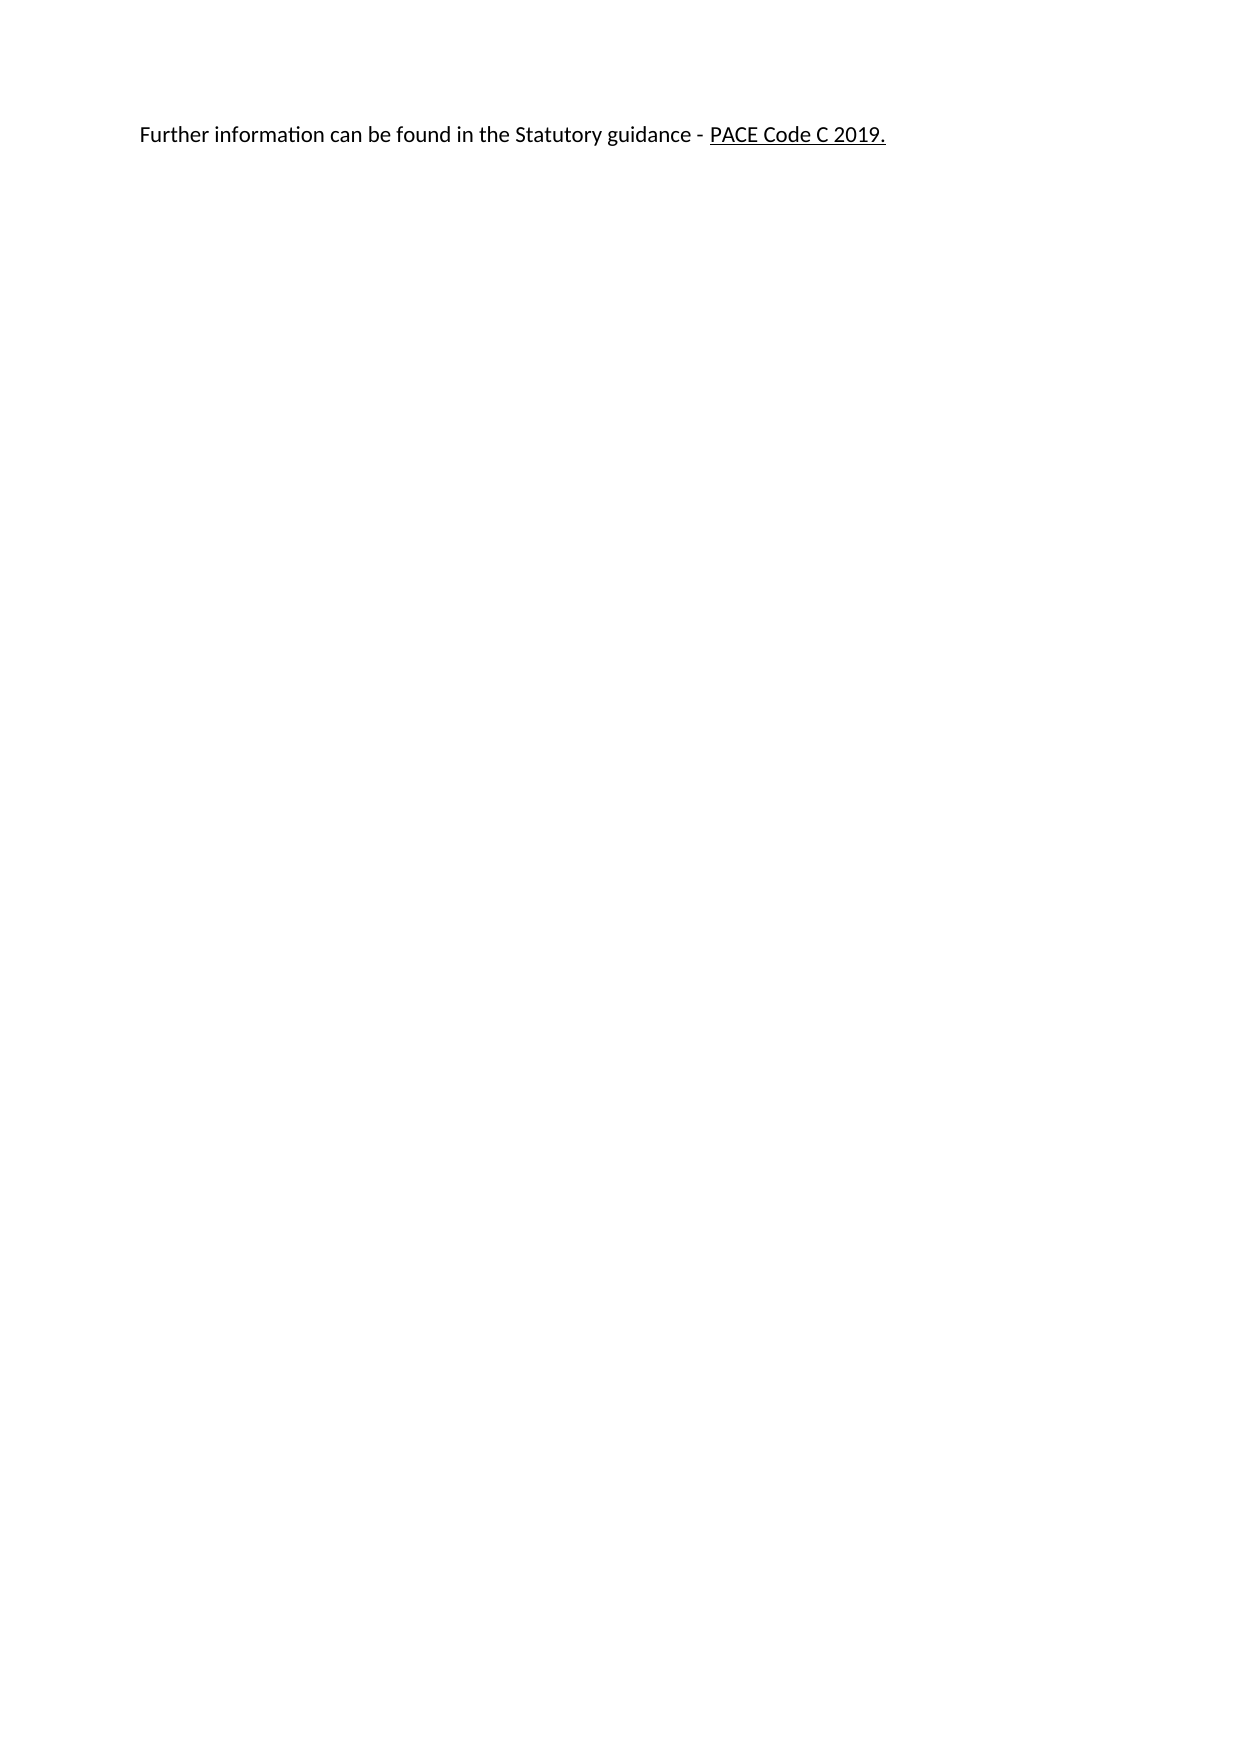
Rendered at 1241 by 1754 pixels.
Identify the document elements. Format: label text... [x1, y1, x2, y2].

text Further information can be found in the Statutory guidance - PACE Code C 2019. [139, 120, 1107, 148]
